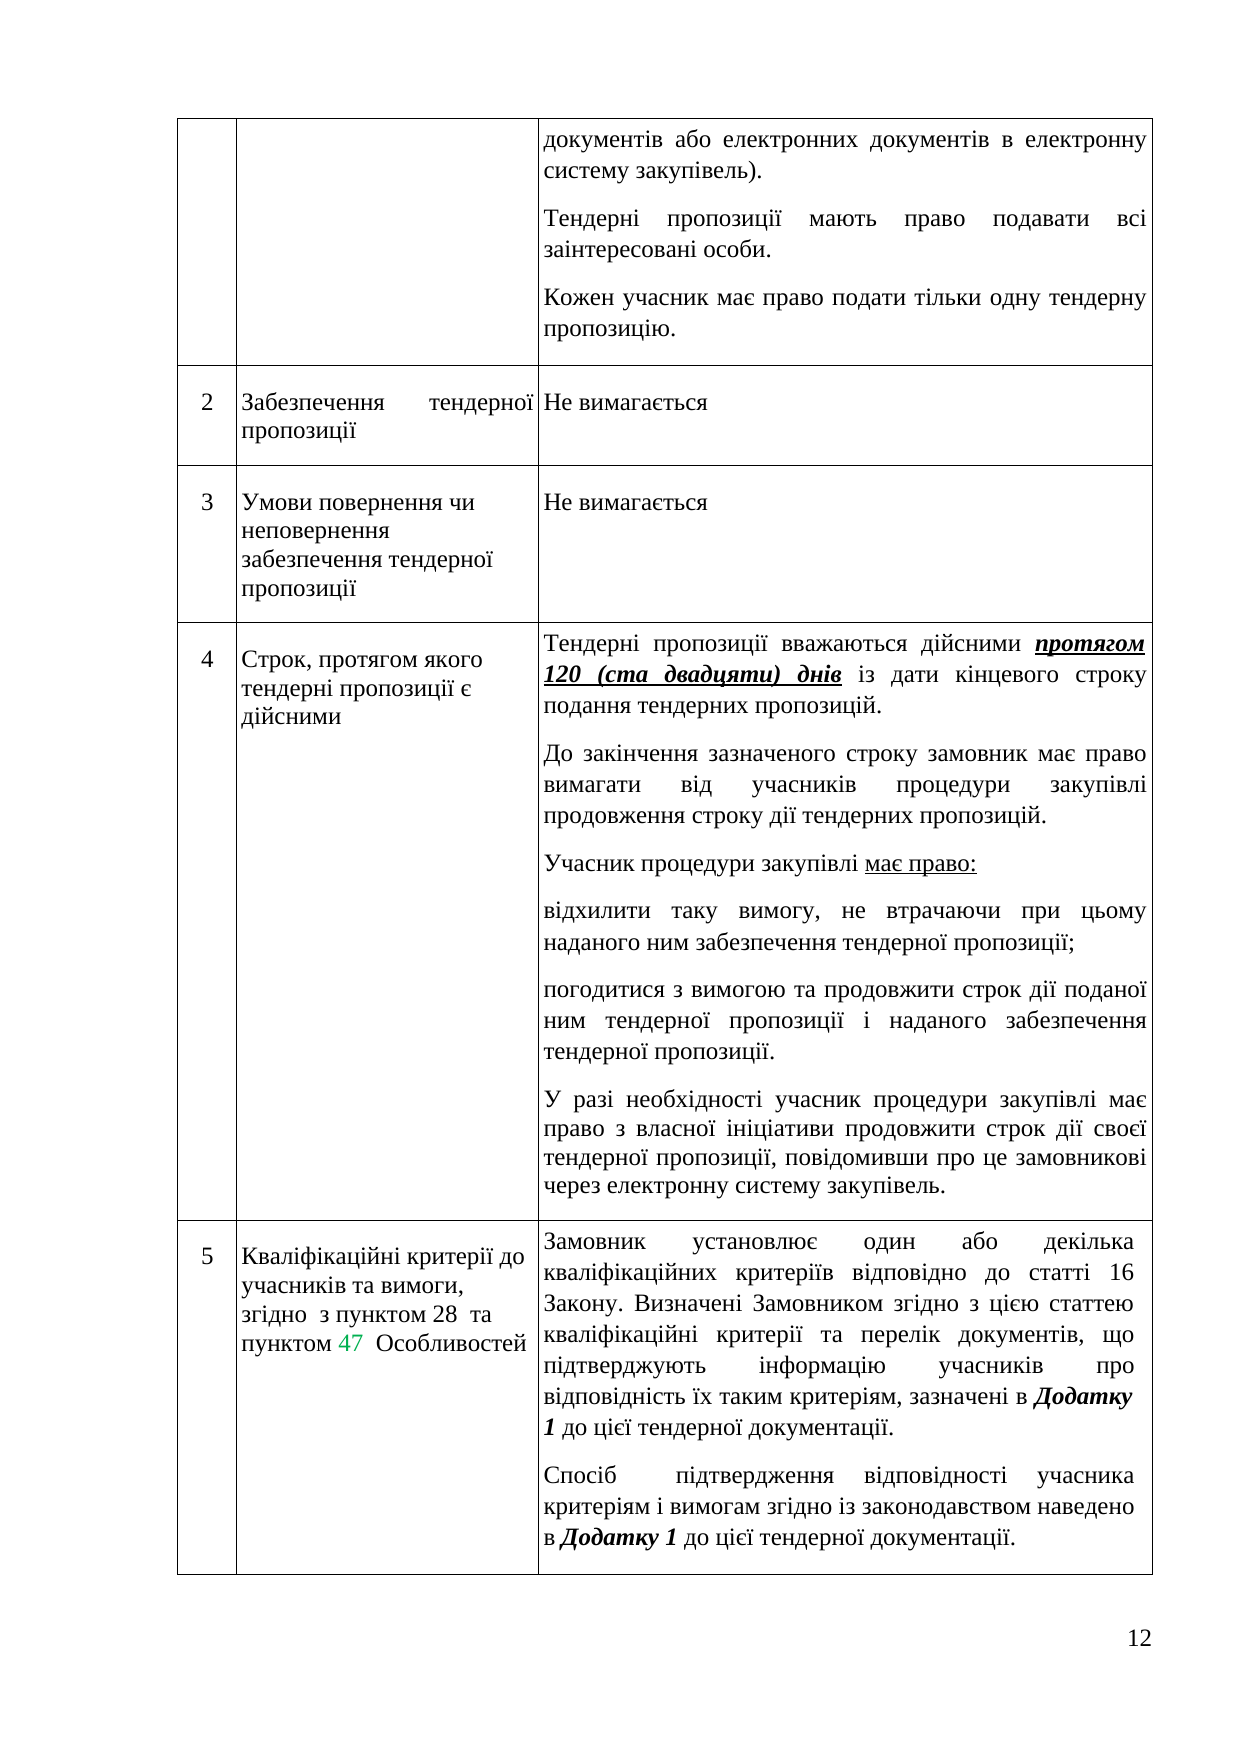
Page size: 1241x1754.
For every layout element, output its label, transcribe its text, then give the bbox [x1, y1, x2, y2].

table_cell Забезпечення тендерної пропозиції [237, 366, 538, 465]
table_cell Строк, протягом якого тендерні пропозиції є дійсними [237, 623, 538, 1220]
table_cell 3 [178, 466, 236, 622]
table_cell Умови повернення чи неповернення забезпечення тендерної пропозиції [237, 466, 538, 622]
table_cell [237, 1221, 538, 1574]
table_cell 1 [178, 119, 236, 365]
table_cell 2 [178, 366, 236, 465]
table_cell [237, 119, 538, 365]
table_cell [539, 1221, 1152, 1574]
table_cell Не вимагається [539, 366, 1152, 465]
table_cell 4 [178, 623, 236, 1220]
table_cell Тендерні пропозиції вважаються дійсними протягом 120 (ста двадцяти) днів із дати кінцевого строку подання тендерних пропозицій. До закінчення зазначеного строку замовник має право вимагати від учасників процедури закупівлі продовження строку дії тендерних пропозицій. Учасник процедури закупівлі має право: відхилити таку вимогу, не втрачаючи при цьому наданого ним забезпечення тендерної пропозиції; погодитися з вимогою та продовжити строк дії поданої ним тендерної пропозиції і наданого забезпечення тендерної пропозиції. У разі необхідності учасник процедури закупівлі має право з власної ініціативи продовжити строк дії своєї тендерної пропозиції, повідомивши про це замовникові через електронну систему закупівель. [539, 623, 1152, 1220]
table_cell Не вимагається [539, 466, 1152, 622]
table_cell 5 [178, 1221, 236, 1574]
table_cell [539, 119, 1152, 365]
